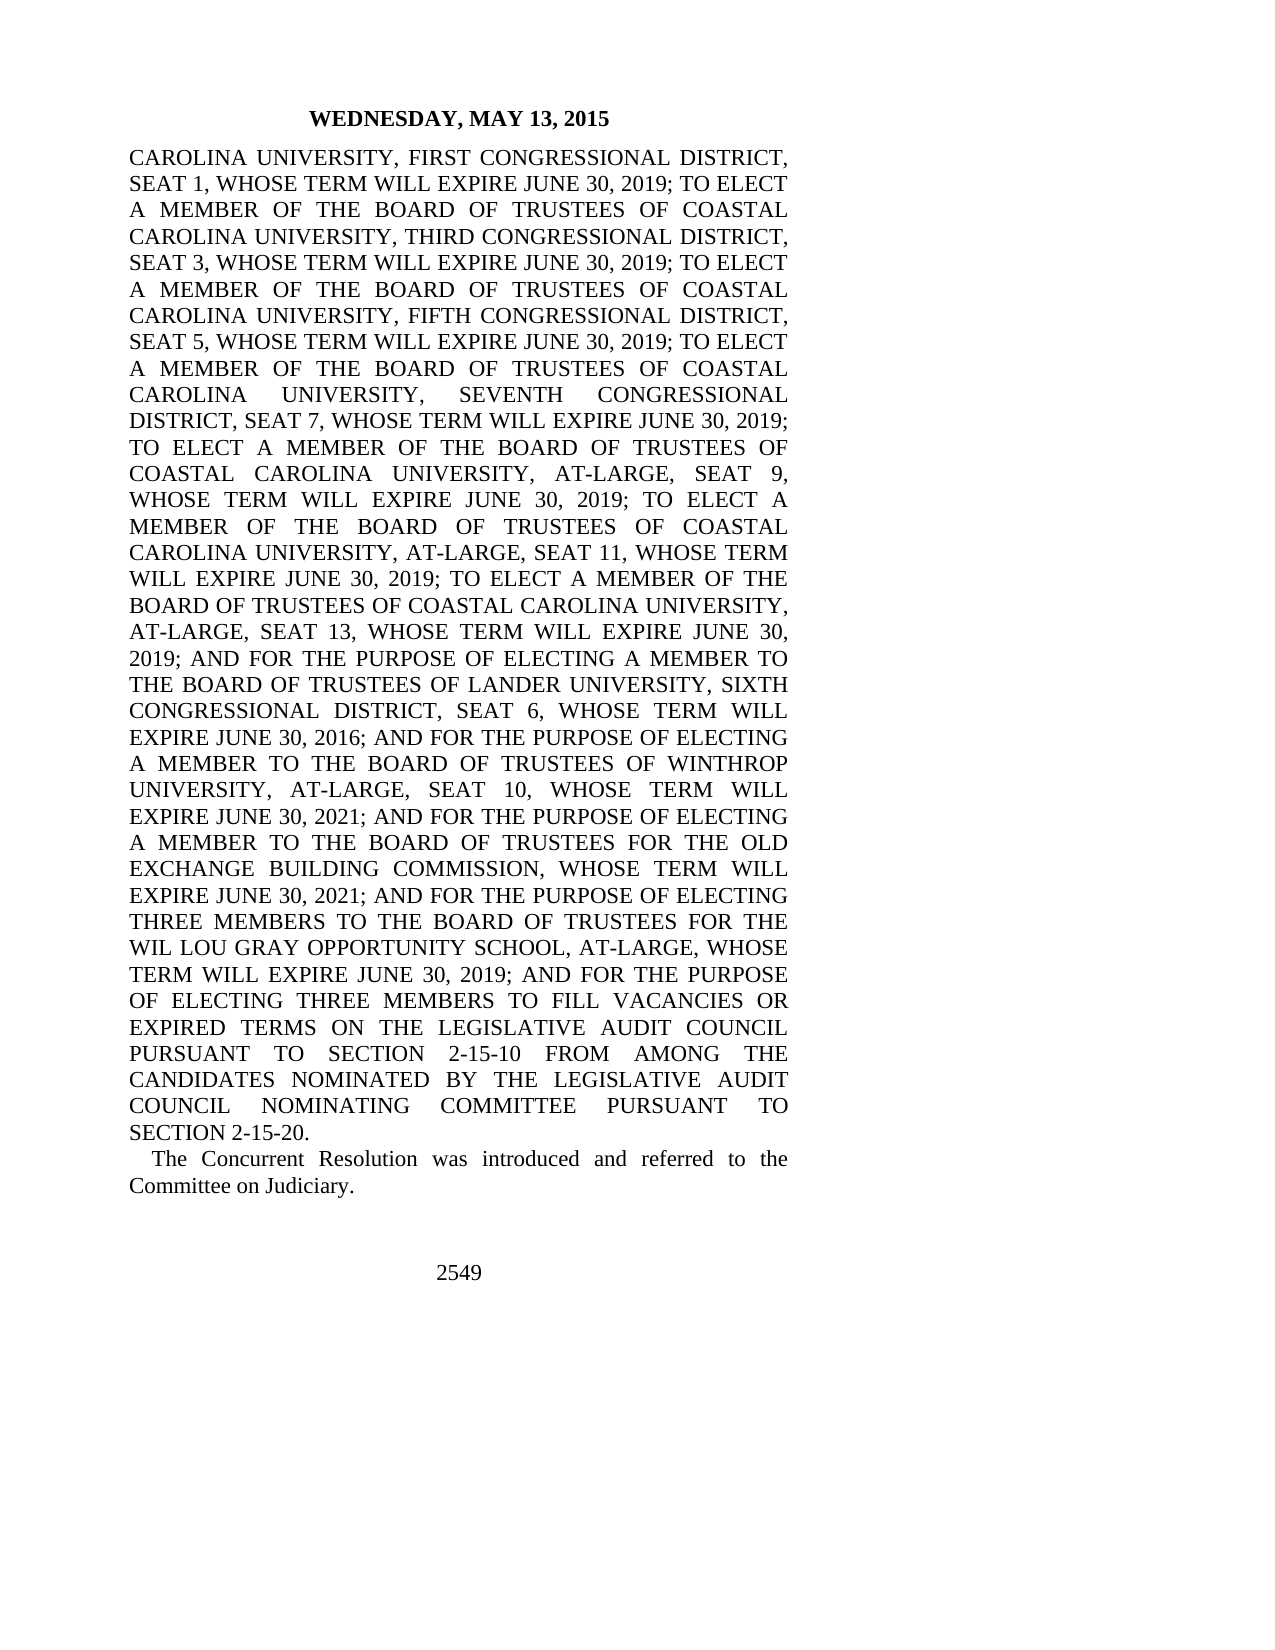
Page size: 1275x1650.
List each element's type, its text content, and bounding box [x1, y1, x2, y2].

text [129, 144, 789, 1145]
text The Concurrent Resolution was introduced and referred to the Committee on Judiciary. [129, 1145, 789, 1198]
